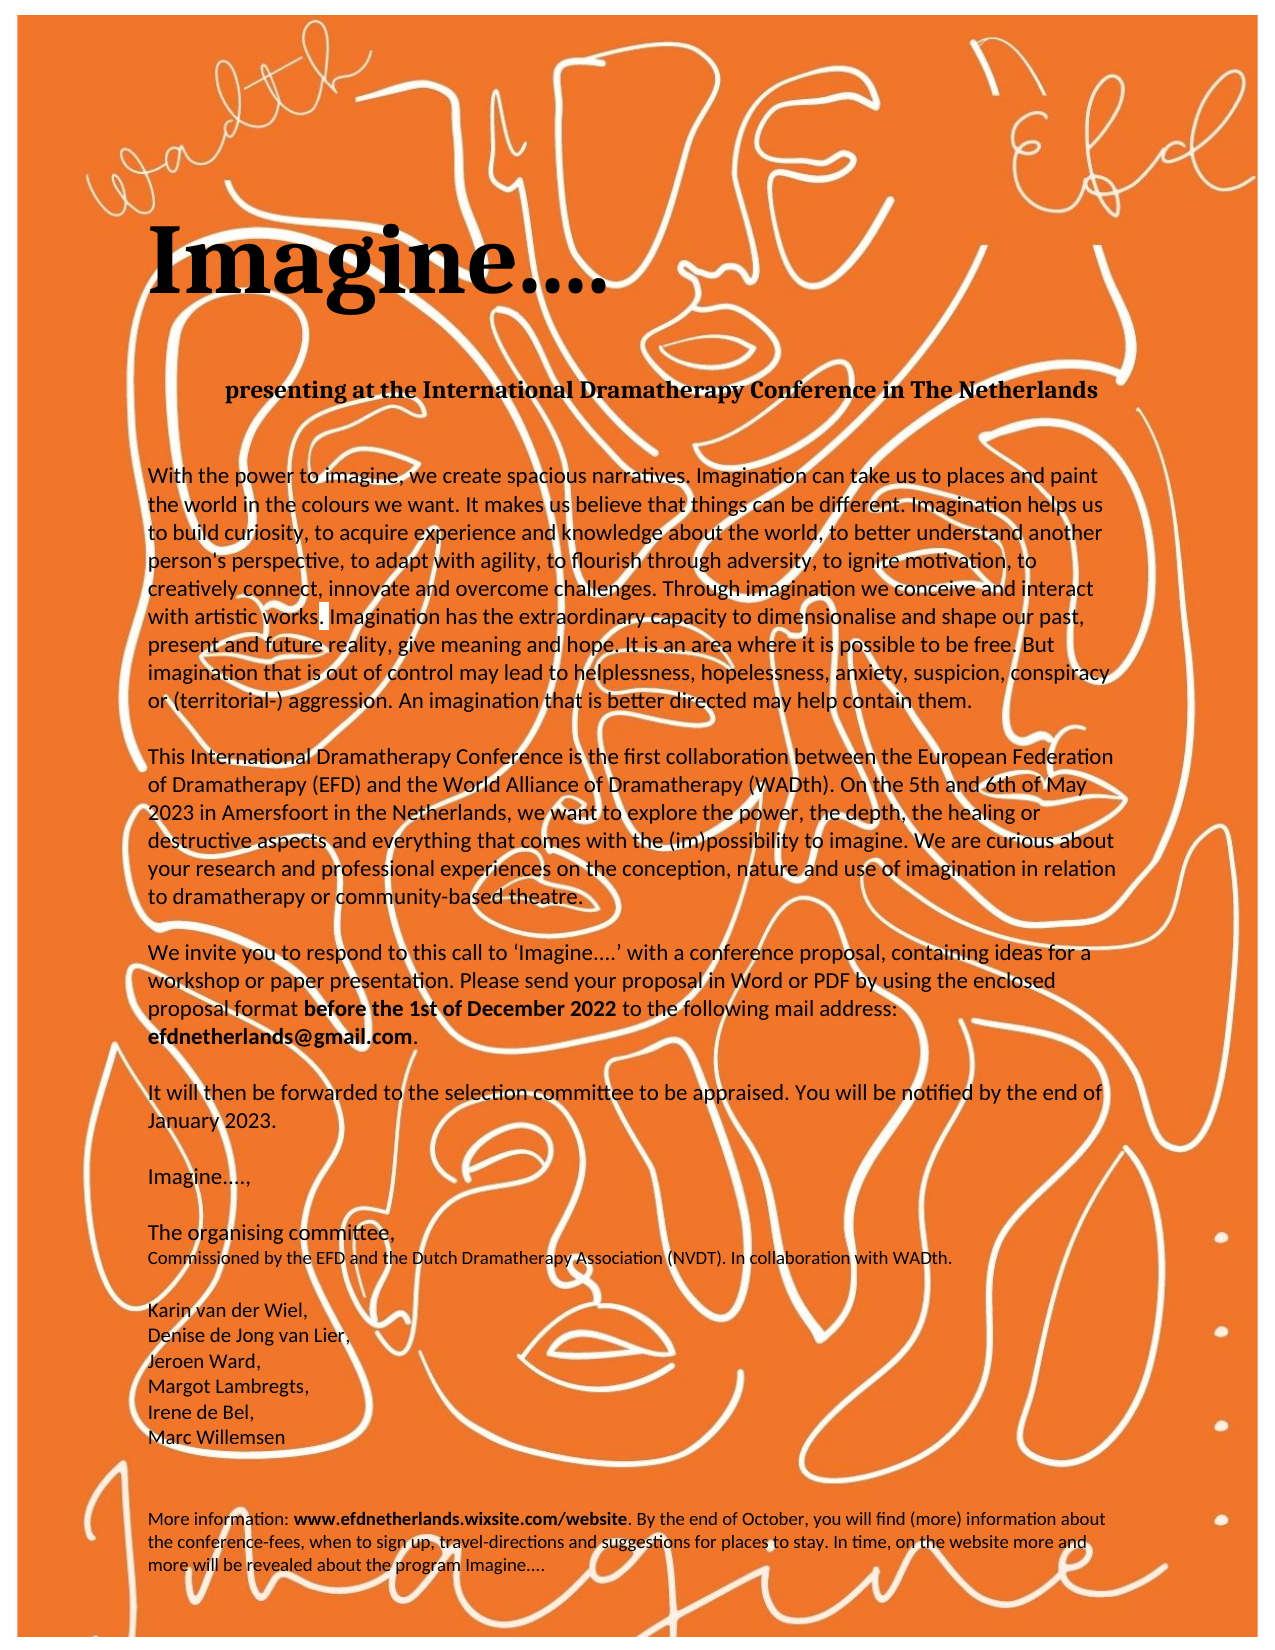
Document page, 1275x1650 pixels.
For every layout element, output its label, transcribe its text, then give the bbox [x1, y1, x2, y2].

text Irene de Bel, [148, 1399, 1127, 1424]
text Karin van der Wiel, [148, 1297, 1127, 1323]
text Commissioned by the EFD and the Dutch Dramatherapy Association (NVDT). In collaboration with WADth. [148, 1246, 1127, 1269]
text Jeroen Ward, [148, 1348, 1127, 1373]
text presenting at the International Dramatherapy Conference in The Netherlands [148, 376, 1127, 405]
text Denise de Jong van Lier, [148, 1323, 1127, 1348]
text With the power to imagine, we create spacious narratives. Imagination can take us to places and paint the world in the colours we want. It makes us believe that things can be different. Imagination helps us to build curiosity, to acquire experience and knowledge about the world, to better understand another person's perspective, to adapt with agility, to flourish through adversity, to ignite motivation, to creatively connect, innovate and overcome challenges. Through imagination we conceive and interact with artistic works. Imagination has the extraordinary capacity to dimensionalise and shape our past, present and future reality, give meaning and hope. It is an area where it is possible to be free. But imagination that is out of control may lead to helplessness, hopelessness, anxiety, suspicion, conspiracy or (territorial-) aggression. An imagination that is better directed may help contain them. [148, 462, 1127, 714]
text Imagine...., [148, 1162, 1127, 1190]
text We invite you to respond to this call to ‘Imagine....’ with a conference proposal, containing ideas for a workshop or paper presentation. Please send your proposal in Word or PDF by using the enclosed proposal format before the 1st of December 2022 to the following mail address: efdnetherlands@gmail.com. [148, 938, 1127, 1050]
text The organising committee, [148, 1218, 1127, 1246]
text This International Dramatherapy Conference is the first collaboration between the European Federation of Dramatherapy (EFD) and the World Alliance of Dramatherapy (WADth). On the 5th and 6th of May 2023 in Amersfoort in the Netherlands, we want to explore the power, the depth, the healing or destructive aspects and everything that comes with the (im)possibility to imagine. We are curious about your research and professional experiences on the conception, nature and use of imagination in relation to dramatherapy or community-based theatre. [148, 742, 1127, 910]
text Margot Lambregts, [148, 1373, 1127, 1399]
text Imagine.... [148, 204, 1127, 319]
picture [17, 15, 1258, 1637]
text Marc Willemsen [148, 1424, 1127, 1450]
text It will then be forwarded to the selection committee to be appraised. You will be notified by the end of January 2023. [148, 1078, 1127, 1134]
